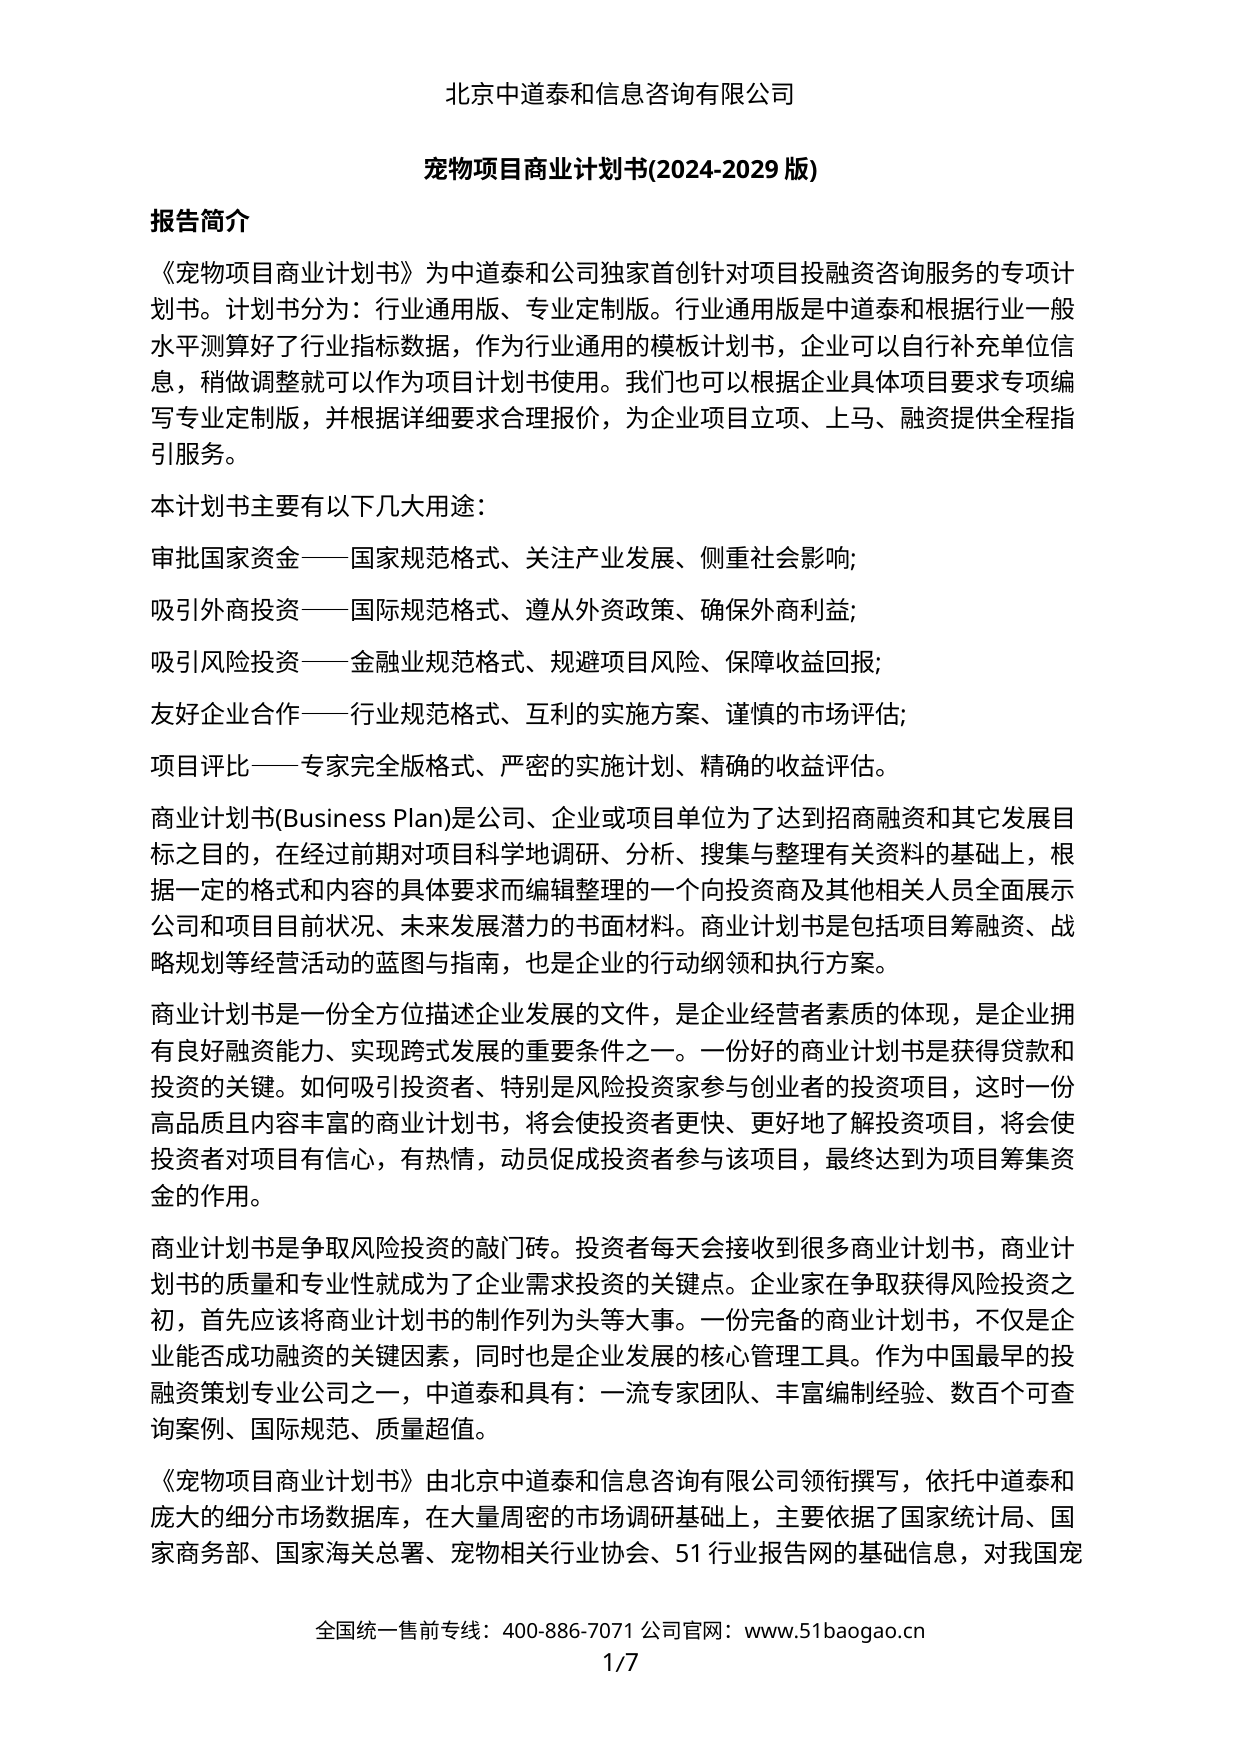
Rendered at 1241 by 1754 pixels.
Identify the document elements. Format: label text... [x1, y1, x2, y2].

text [150, 1461, 1090, 1570]
text 本计划书主要有以下几大用途： [150, 487, 1090, 523]
text 商业计划书(Business Plan)是公司、企业或项目单位为了达到招商融资和其它发展目标之目的，在经过前期对项目科学地调研、分析、搜集与整理有关资料的基础上，根据一定的格式和内容的具体要求而编辑整理的一个向投资商及其他相关人员全面展示公司和项目目前状况、未来发展潜力的书面材料。商业计划书是包括项目筹融资、战略规划等经营活动的蓝图与指南，也是企业的行动纲领和执行方案。 [150, 798, 1090, 979]
text 吸引外商投资——国际规范格式、遵从外资政策、确保外商利益; [150, 591, 1090, 627]
text 商业计划书是一份全方位描述企业发展的文件，是企业经营者素质的体现，是企业拥有良好融资能力、实现跨式发展的重要条件之一。一份好的商业计划书是获得贷款和投资的关键。如何吸引投资者、特别是风险投资家参与创业者的投资项目，这时一份高品质且内容丰富的商业计划书，将会使投资者更快、更好地了解投资项目，将会使投资者对项目有信心，有热情，动员促成投资者参与该项目，最终达到为项目筹集资金的作用。 [150, 995, 1090, 1212]
text 商业计划书是争取风险投资的敲门砖。投资者每天会接收到很多商业计划书，商业计划书的质量和专业性就成为了企业需求投资的关键点。企业家在争取获得风险投资之初，首先应该将商业计划书的制作列为头等大事。一份完备的商业计划书，不仅是企业能否成功融资的关键因素，同时也是企业发展的核心管理工具。作为中国最早的投融资策划专业公司之一，中道泰和具有：一流专家团队、丰富编制经验、数百个可查询案例、国际规范、质量超值。 [150, 1228, 1090, 1446]
text 友好企业合作——行业规范格式、互利的实施方案、谨慎的市场评估; [150, 694, 1090, 731]
text 审批国家资金——国家规范格式、关注产业发展、侧重社会影响; [150, 539, 1090, 575]
text 项目评比——专家完全版格式、严密的实施计划、精确的收益评估。 [150, 746, 1090, 782]
text 报告简介 [150, 202, 1090, 238]
text 宠物项目商业计划书(2024-2029版) [150, 150, 1090, 186]
text 《宠物项目商业计划书》为中道泰和公司独家首创针对项目投融资咨询服务的专项计划书。计划书分为：行业通用版、专业定制版。行业通用版是中道泰和根据行业一般水平测算好了行业指标数据，作为行业通用的模板计划书，企业可以自行补充单位信息，稍做调整就可以作为项目计划书使用。我们也可以根据企业具体项目要求专项编写专业定制版，并根据详细要求合理报价，为企业项目立项、上马、融资提供全程指引服务。 [150, 254, 1090, 471]
text 吸引风险投资——金融业规范格式、规避项目风险、保障收益回报; [150, 642, 1090, 679]
